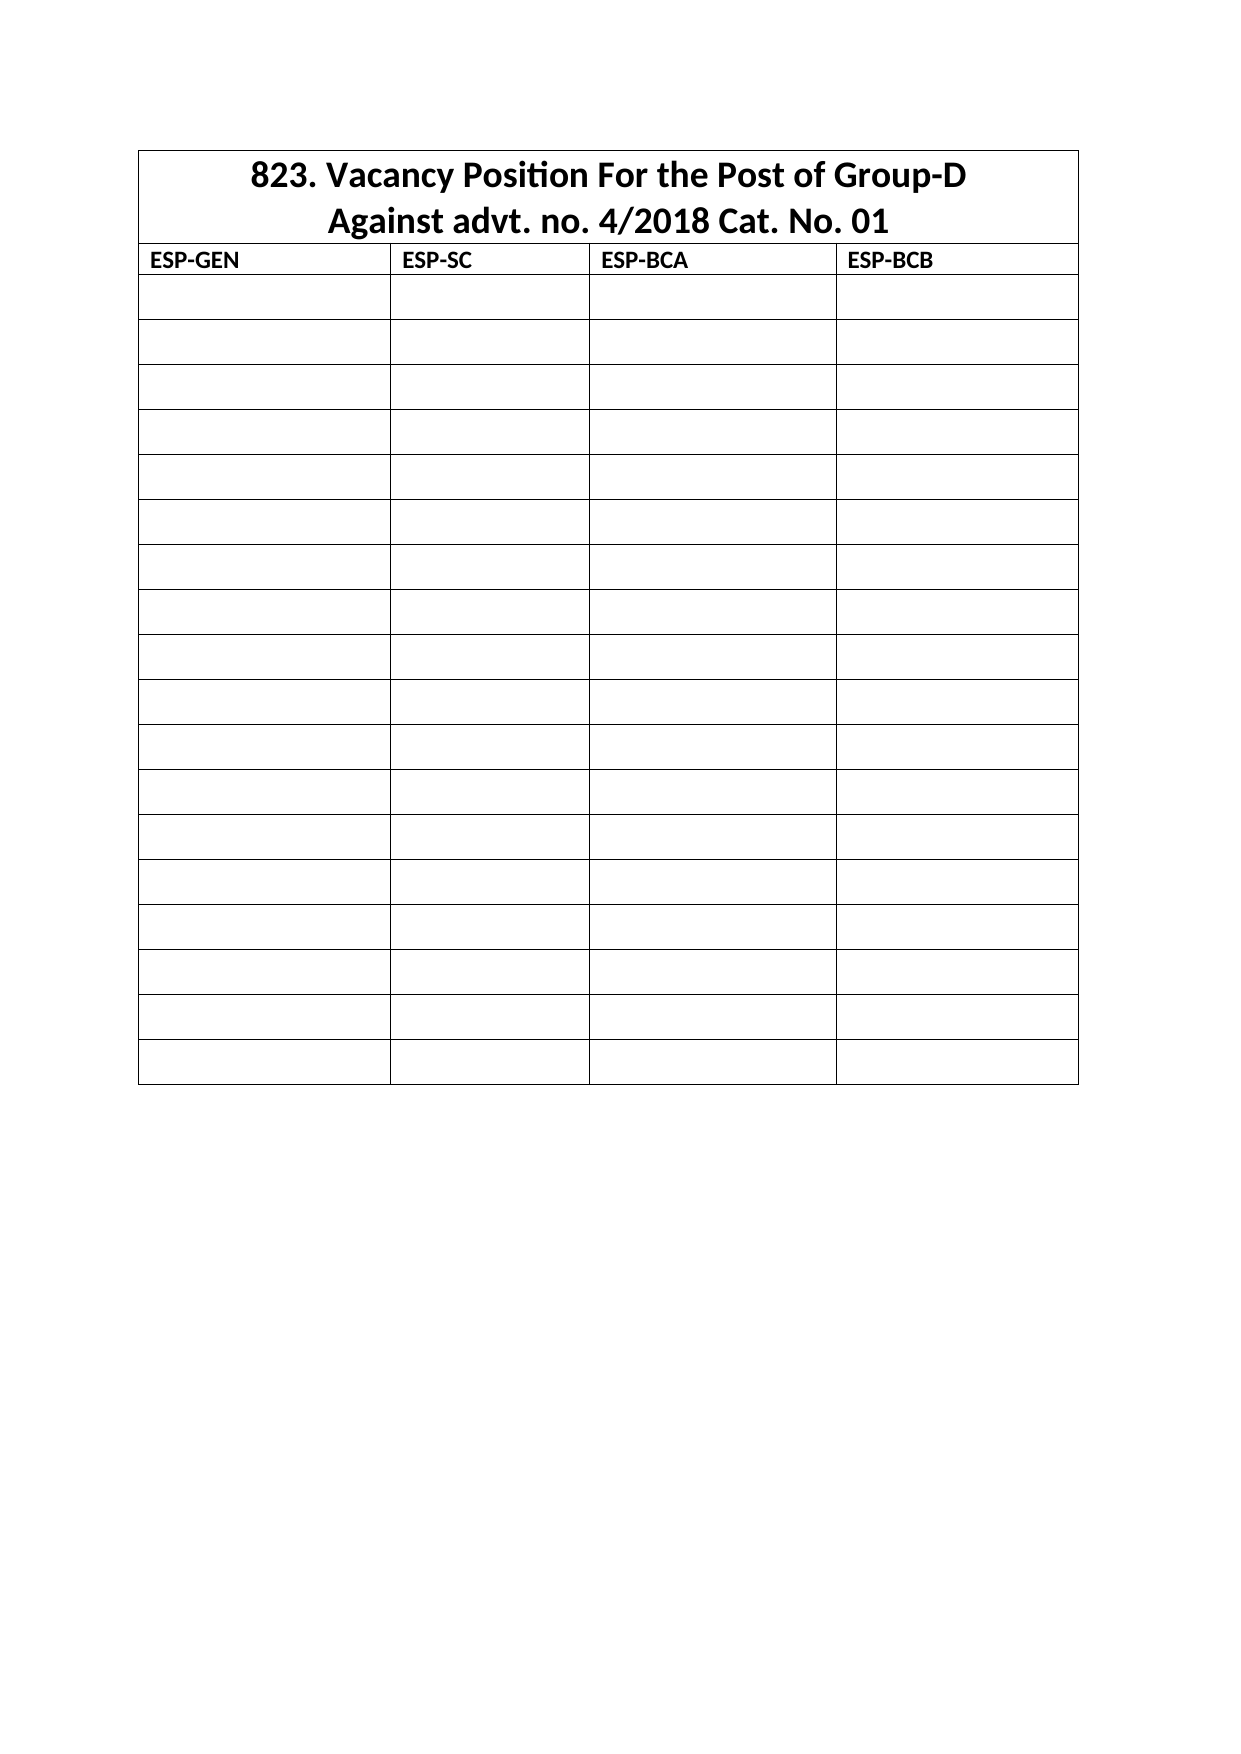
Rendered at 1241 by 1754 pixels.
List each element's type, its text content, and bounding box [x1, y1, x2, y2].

table_cell [139, 590, 390, 634]
table_cell [139, 860, 390, 904]
table_cell [139, 950, 390, 994]
table_cell [837, 545, 1078, 589]
table_cell [837, 860, 1078, 904]
table_cell [837, 500, 1078, 544]
table_cell [391, 320, 589, 364]
table_cell [837, 455, 1078, 499]
table_cell [139, 995, 390, 1039]
table_header 823. Vacancy Position For the Post of Group-D Against advt. no. 4/2018 Cat. No. 01 [139, 151, 1078, 243]
table_cell [391, 995, 589, 1039]
table_cell [139, 905, 390, 949]
table_cell [590, 500, 836, 544]
table_cell [139, 500, 390, 544]
table_cell ESP-GEN [139, 244, 390, 274]
table_cell [590, 320, 836, 364]
table_cell [139, 320, 390, 364]
table_cell [837, 410, 1078, 454]
table_cell [590, 770, 836, 814]
table_cell [139, 815, 390, 859]
table_cell [590, 410, 836, 454]
table_cell [391, 635, 589, 679]
table_cell [590, 590, 836, 634]
table_cell [391, 545, 589, 589]
table_cell ESP-BCB [837, 244, 1078, 274]
table_cell [590, 950, 836, 994]
table_cell [590, 455, 836, 499]
table_cell [391, 815, 589, 859]
table_cell ESP-SC [391, 244, 589, 274]
table_cell [837, 635, 1078, 679]
table_cell [837, 275, 1078, 319]
table_cell [391, 860, 589, 904]
table_cell [590, 635, 836, 679]
table_cell [391, 410, 589, 454]
table_cell [391, 590, 589, 634]
table_cell [391, 500, 589, 544]
table_cell [139, 1040, 390, 1084]
table_cell [590, 815, 836, 859]
table_cell [837, 320, 1078, 364]
table_cell [590, 860, 836, 904]
table_cell [837, 725, 1078, 769]
table_cell [391, 770, 589, 814]
table_cell [391, 1040, 589, 1084]
table_cell [837, 905, 1078, 949]
table_cell [139, 455, 390, 499]
table_cell [391, 725, 589, 769]
table_cell [139, 770, 390, 814]
table_cell [391, 275, 589, 319]
table_cell [837, 950, 1078, 994]
table_cell [590, 725, 836, 769]
table_cell [590, 1040, 836, 1084]
table_cell [837, 590, 1078, 634]
table_cell [391, 680, 589, 724]
table_cell [590, 905, 836, 949]
table_cell [139, 275, 390, 319]
table_cell [590, 680, 836, 724]
table_cell [837, 1040, 1078, 1084]
table_cell [139, 545, 390, 589]
table_cell [391, 950, 589, 994]
table_cell [590, 995, 836, 1039]
table_cell [590, 365, 836, 409]
table_cell [139, 635, 390, 679]
table_cell [837, 815, 1078, 859]
table_cell [139, 365, 390, 409]
table_cell [837, 680, 1078, 724]
table_cell [590, 545, 836, 589]
table_cell [139, 725, 390, 769]
table_cell [139, 680, 390, 724]
table_cell [391, 365, 589, 409]
table_cell [837, 995, 1078, 1039]
table_cell ESP-BCA [590, 244, 836, 274]
table_cell [139, 410, 390, 454]
table_cell [391, 455, 589, 499]
table_cell [837, 365, 1078, 409]
table_cell [837, 770, 1078, 814]
table_cell [391, 905, 589, 949]
table_cell [590, 275, 836, 319]
